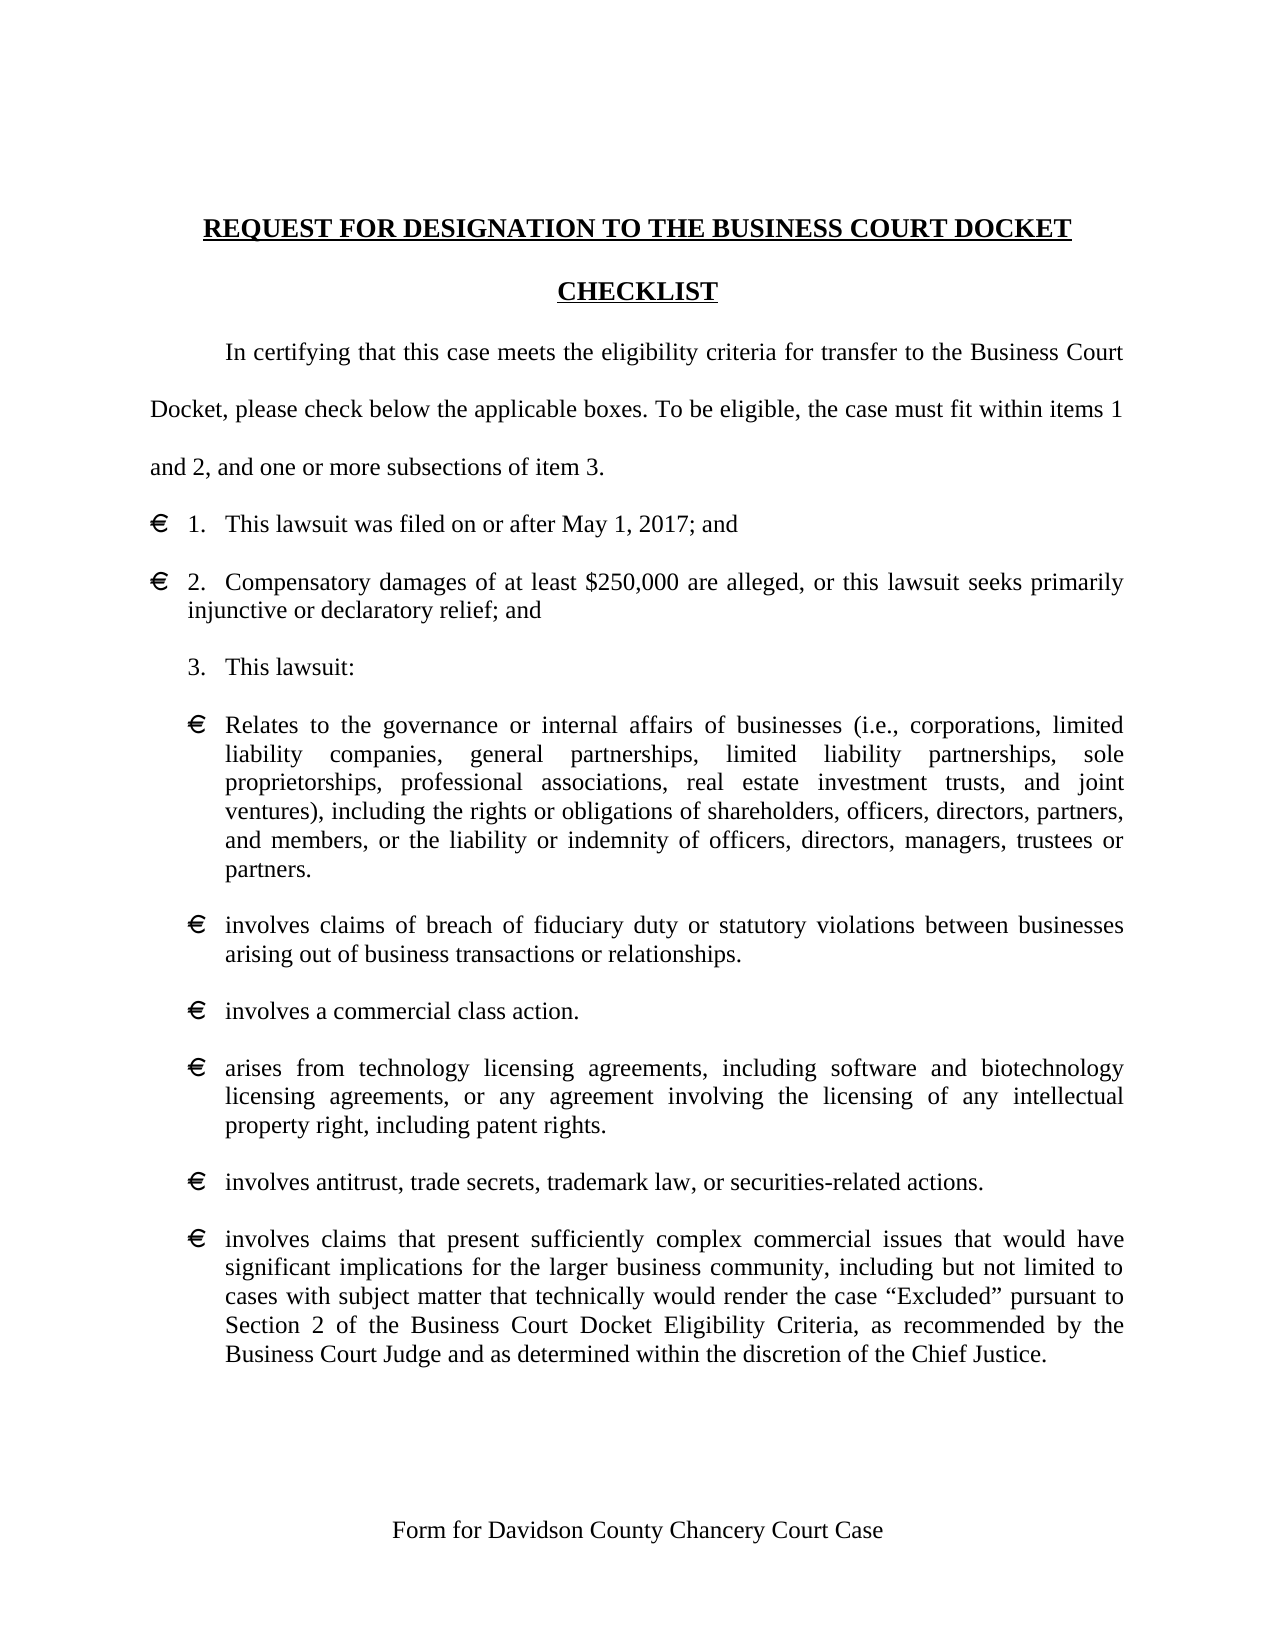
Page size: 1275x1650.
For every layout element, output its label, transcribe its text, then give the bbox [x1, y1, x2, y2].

text In certifying that this case meets the eligibility criteria for transfer to the Business Court Docket, please check below the applicable boxes. To be eligible, the case must fit within items 1 and 2, and one or more subsections of item 3. [150, 337, 1125, 481]
list involves a commercial class action. [187, 996, 1125, 1025]
list 1. This lawsuit was filed on or after May 1, 2017; and [150, 509, 1125, 538]
text REQUEST FOR DESIGNATION TO THE BUSINESS COURT DOCKET CHECKLIST [150, 212, 1125, 306]
list involves claims that present sufficiently complex commercial issues that would have significant implications for the larger business community, including but not limited to cases with subject matter that technically would render the case “Excluded” pursuant to Section 2 of the Business Court Docket Eligibility Criteria, as recommended by the Business Court Judge and as determined within the discretion of the Chief Justice. [187, 1224, 1125, 1367]
list involves antitrust, trade secrets, trademark law, or securities-related actions. [187, 1167, 1125, 1196]
list arises from technology licensing agreements, including software and biotechnology licensing agreements, or any agreement involving the licensing of any intellectual property right, including patent rights. [187, 1053, 1125, 1139]
list involves claims of breach of fiduciary duty or statutory violations between businesses arising out of business transactions or relationships. [187, 910, 1125, 968]
list Relates to the governance or internal affairs of businesses (i.e., corporations, limited liability companies, general partnerships, limited liability partnerships, sole proprietorships, professional associations, real estate investment trusts, and joint ventures), including the rights or obligations of shareholders, officers, directors, partners, and members, or the liability or indemnity of officers, directors, managers, trustees or partners. [187, 710, 1125, 882]
list 3. This lawsuit: [187, 652, 1125, 681]
list 2. Compensatory damages of at least $250,000 are alleged, or this lawsuit seeks primarily injunctive or declaratory relief; and [150, 567, 1125, 624]
